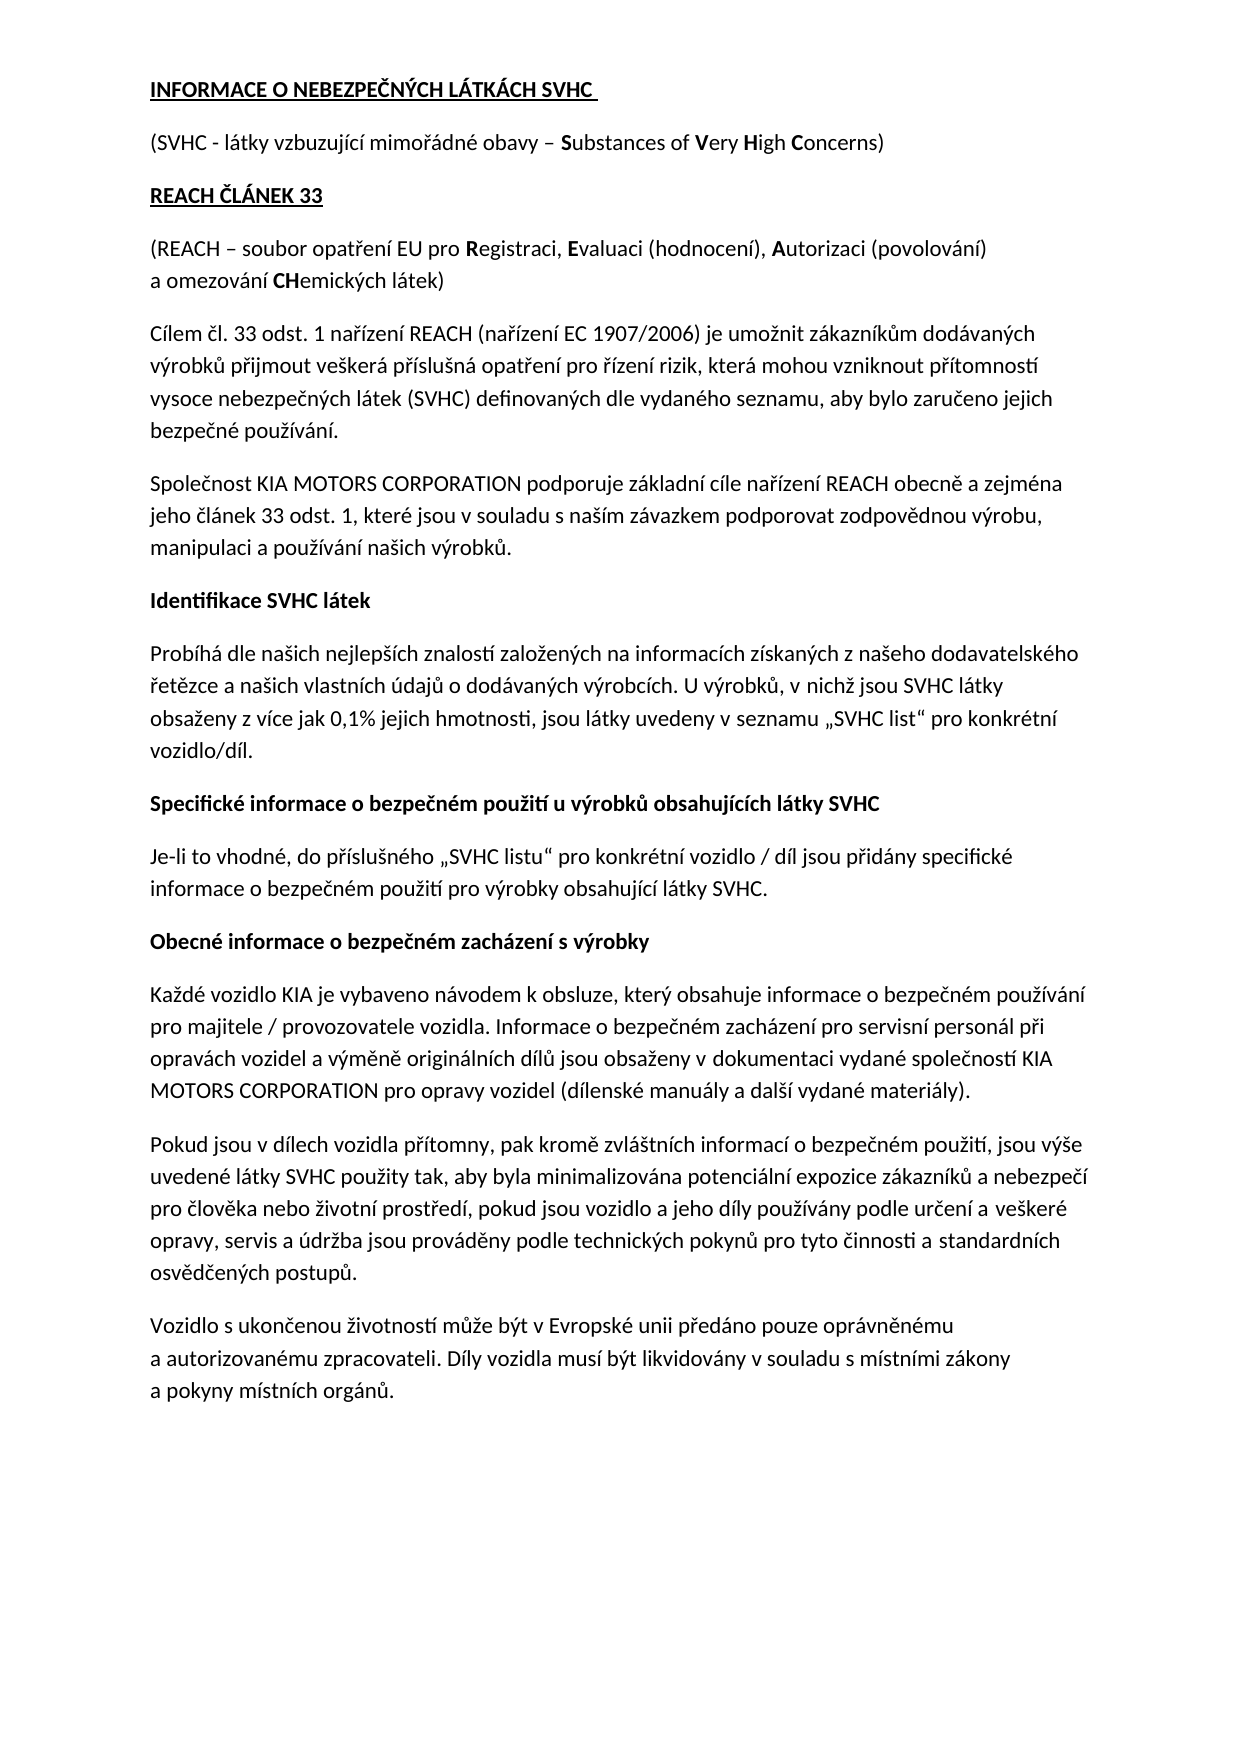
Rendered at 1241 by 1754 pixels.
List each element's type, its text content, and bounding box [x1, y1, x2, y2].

text Je-li to vhodné, do příslušného „SVHC listu“ pro konkrétní vozidlo / díl jsou přidány specifické informace o bezpečném použití pro výrobky obsahující látky SVHC. [150, 842, 1090, 902]
text Společnost KIA MOTORS CORPORATION podporuje základní cíle nařízení REACH obecně a zejména jeho článek 33 odst. 1, které jsou v souladu s naším závazkem podporovat zodpovědnou výrobu, manipulaci a používání našich výrobků. [150, 469, 1090, 561]
text Každé vozidlo KIA je vybaveno návodem k obsluze, který obsahuje informace o bezpečném používání pro majitele / provozovatele vozidla. Informace o bezpečném zacházení pro servisní personál při opravách vozidel a výměně originálních dílů jsou obsaženy v dokumentaci vydané společností KIA MOTORS CORPORATION pro opravy vozidel (dílenské manuály a další vydané materiály). [150, 980, 1090, 1105]
text (SVHC - látky vzbuzující mimořádné obavy – Substances of Very High Concerns) [150, 128, 1090, 156]
text Specifické informace o bezpečném použití u výrobků obsahujících látky SVHC [150, 789, 1090, 817]
text REACH ČLÁNEK 33 [150, 181, 1090, 209]
text Identifikace SVHC látek [150, 586, 1090, 614]
text (REACH – soubor opatření EU pro Registraci, Evaluaci (hodnocení), Autorizaci (povolování) a omezování CHemických látek) [150, 234, 1090, 294]
text INFORMACE O NEBEZPEČNÝCH LÁTKÁCH SVHC [150, 75, 1090, 103]
text Cílem čl. 33 odst. 1 nařízení REACH (nařízení EC 1907/2006) je umožnit zákazníkům dodávaných výrobků přijmout veškerá příslušná opatření pro řízení rizik, která mohou vzniknout přítomností vysoce nebezpečných látek (SVHC) definovaných dle vydaného seznamu, aby bylo zaručeno jejich bezpečné používání. [150, 319, 1090, 444]
text Obecné informace o bezpečném zacházení s výrobky [150, 927, 1090, 955]
text Vozidlo s ukončenou životností může být v Evropské unii předáno pouze oprávněnému a autorizovanému zpracovateli. Díly vozidla musí být likvidovány v souladu s místními zákony a pokyny místních orgánů. [150, 1311, 1090, 1404]
text Pokud jsou v dílech vozidla přítomny, pak kromě zvláštních informací o bezpečném použití, jsou výše uvedené látky SVHC použity tak, aby byla minimalizována potenciální expozice zákazníků a nebezpečí pro člověka nebo životní prostředí, pokud jsou vozidlo a jeho díly používány podle určení a veškeré opravy, servis a údržba jsou prováděny podle technických pokynů pro tyto činnosti a standardních osvědčených postupů. [150, 1130, 1090, 1286]
text Probíhá dle našich nejlepších znalostí založených na informacích získaných z našeho dodavatelského řetězce a našich vlastních údajů o dodávaných výrobcích. U výrobků, v nichž jsou SVHC látky obsaženy z více jak 0,1% jejich hmotnosti, jsou látky uvedeny v seznamu „SVHC list“ pro konkrétní vozidlo/díl. [150, 639, 1090, 764]
